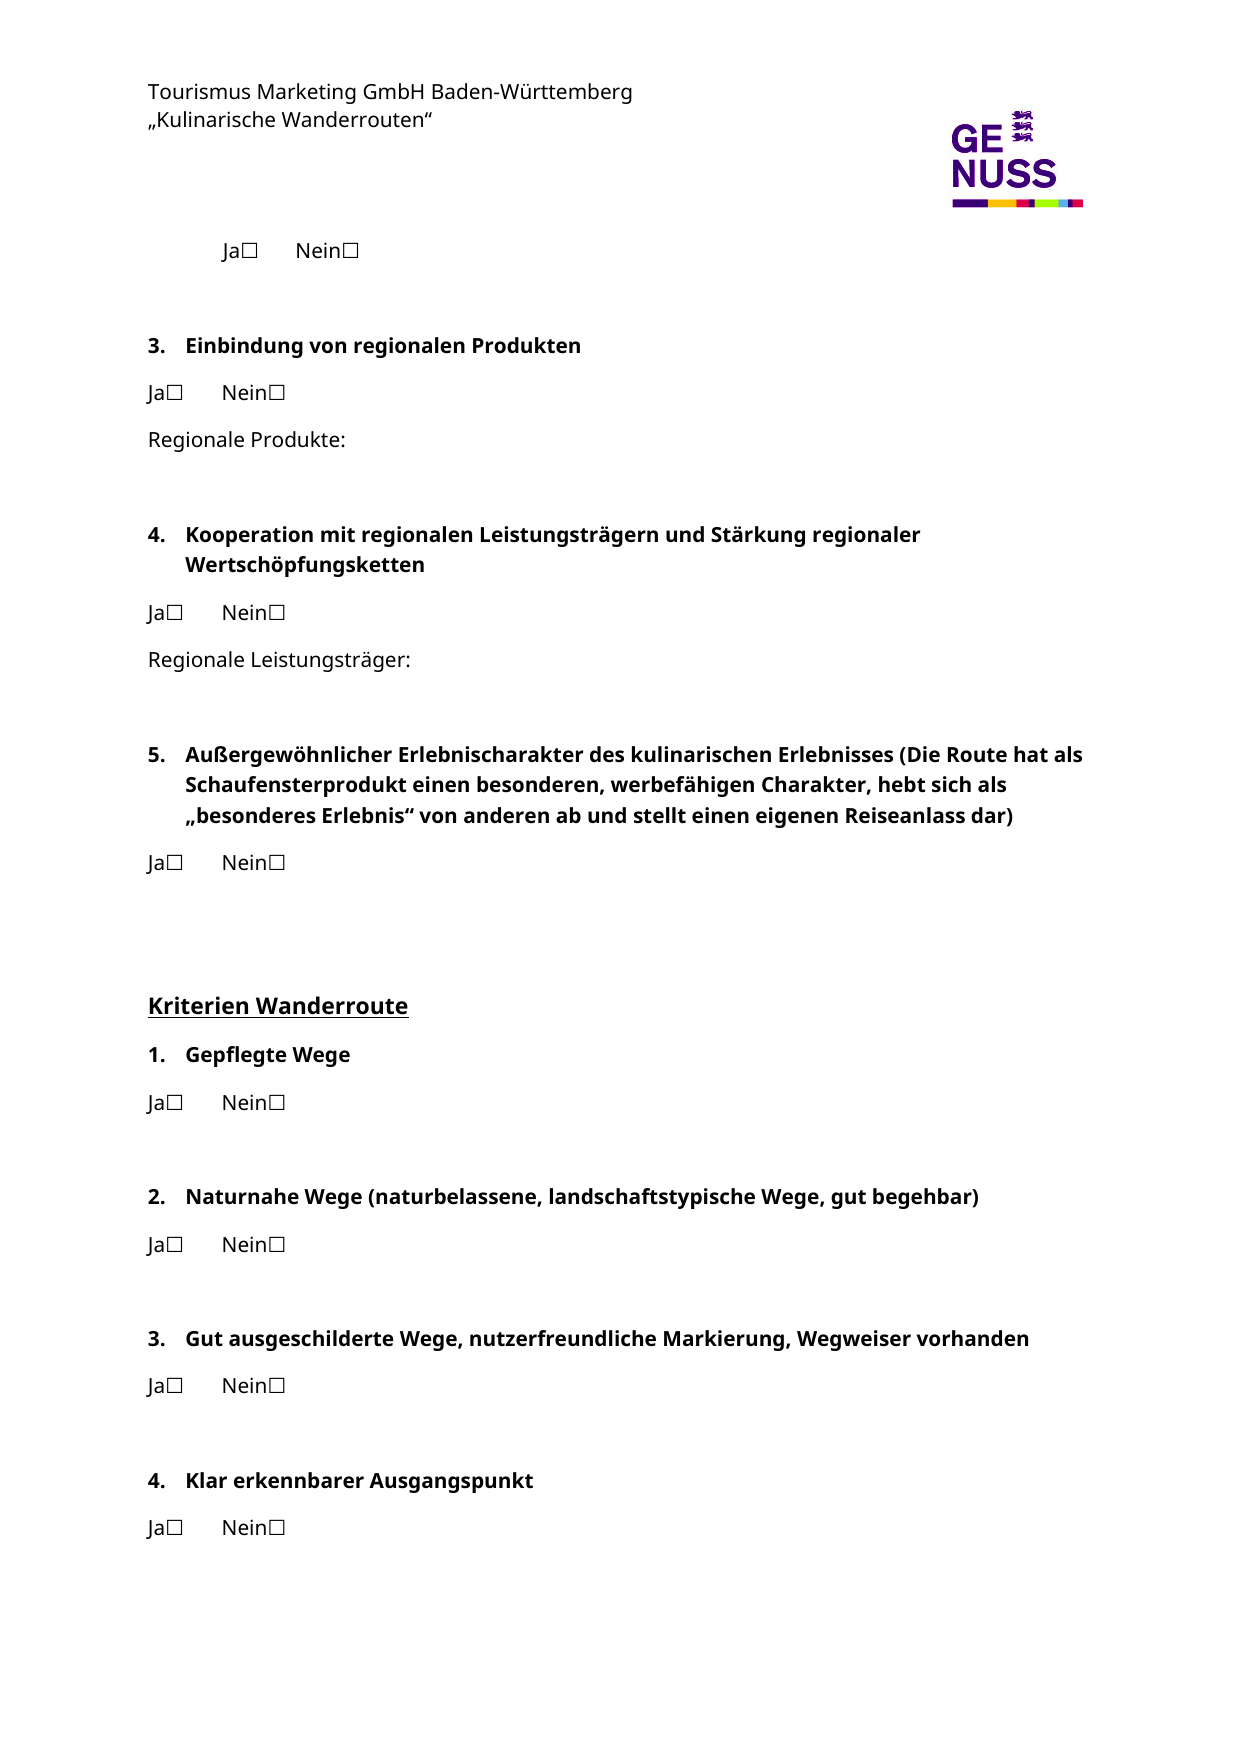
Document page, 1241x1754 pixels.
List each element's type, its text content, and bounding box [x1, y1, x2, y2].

text Ja Nein [148, 1230, 1092, 1258]
text Regionale Leistungsträger: [148, 645, 1092, 674]
text Ja Nein [148, 598, 1092, 626]
text Ja Nein [148, 1088, 1092, 1116]
text Ja Nein [148, 1513, 1092, 1542]
list Kooperation mit regionalen Leistungsträgern und Stärkung regionaler Wertschöpfungsketten [148, 520, 1092, 579]
text Ja Nein [148, 848, 1092, 877]
text Kriterien Wanderroute [148, 990, 1092, 1021]
list Gepflegte Wege [148, 1041, 1092, 1069]
list Einbindung von regionalen Produkten [148, 331, 1092, 359]
text Ja Nein [148, 1372, 1092, 1400]
text Regionale Produkte: [148, 425, 1092, 454]
picture [947, 105, 1093, 217]
list Außergewöhnlicher Erlebnischarakter des kulinarischen Erlebnisses (Die Route hat als Schaufensterprodukt einen besonderen, werbefähigen Charakter, hebt sich als „besonderes Erlebnis“ von anderen ab und stellt einen eigenen Reiseanlass dar) [148, 740, 1092, 829]
list Ja Nein [223, 236, 1092, 265]
text Ja Nein [148, 378, 1092, 407]
list Klar erkennbarer Ausgangspunkt [148, 1466, 1092, 1495]
list Gut ausgeschilderte Wege, nutzerfreundliche Markierung, Wegweiser vorhanden [148, 1324, 1092, 1353]
list Naturnahe Wege (naturbelassene, landschaftstypische Wege, gut begehbar) [148, 1182, 1092, 1211]
